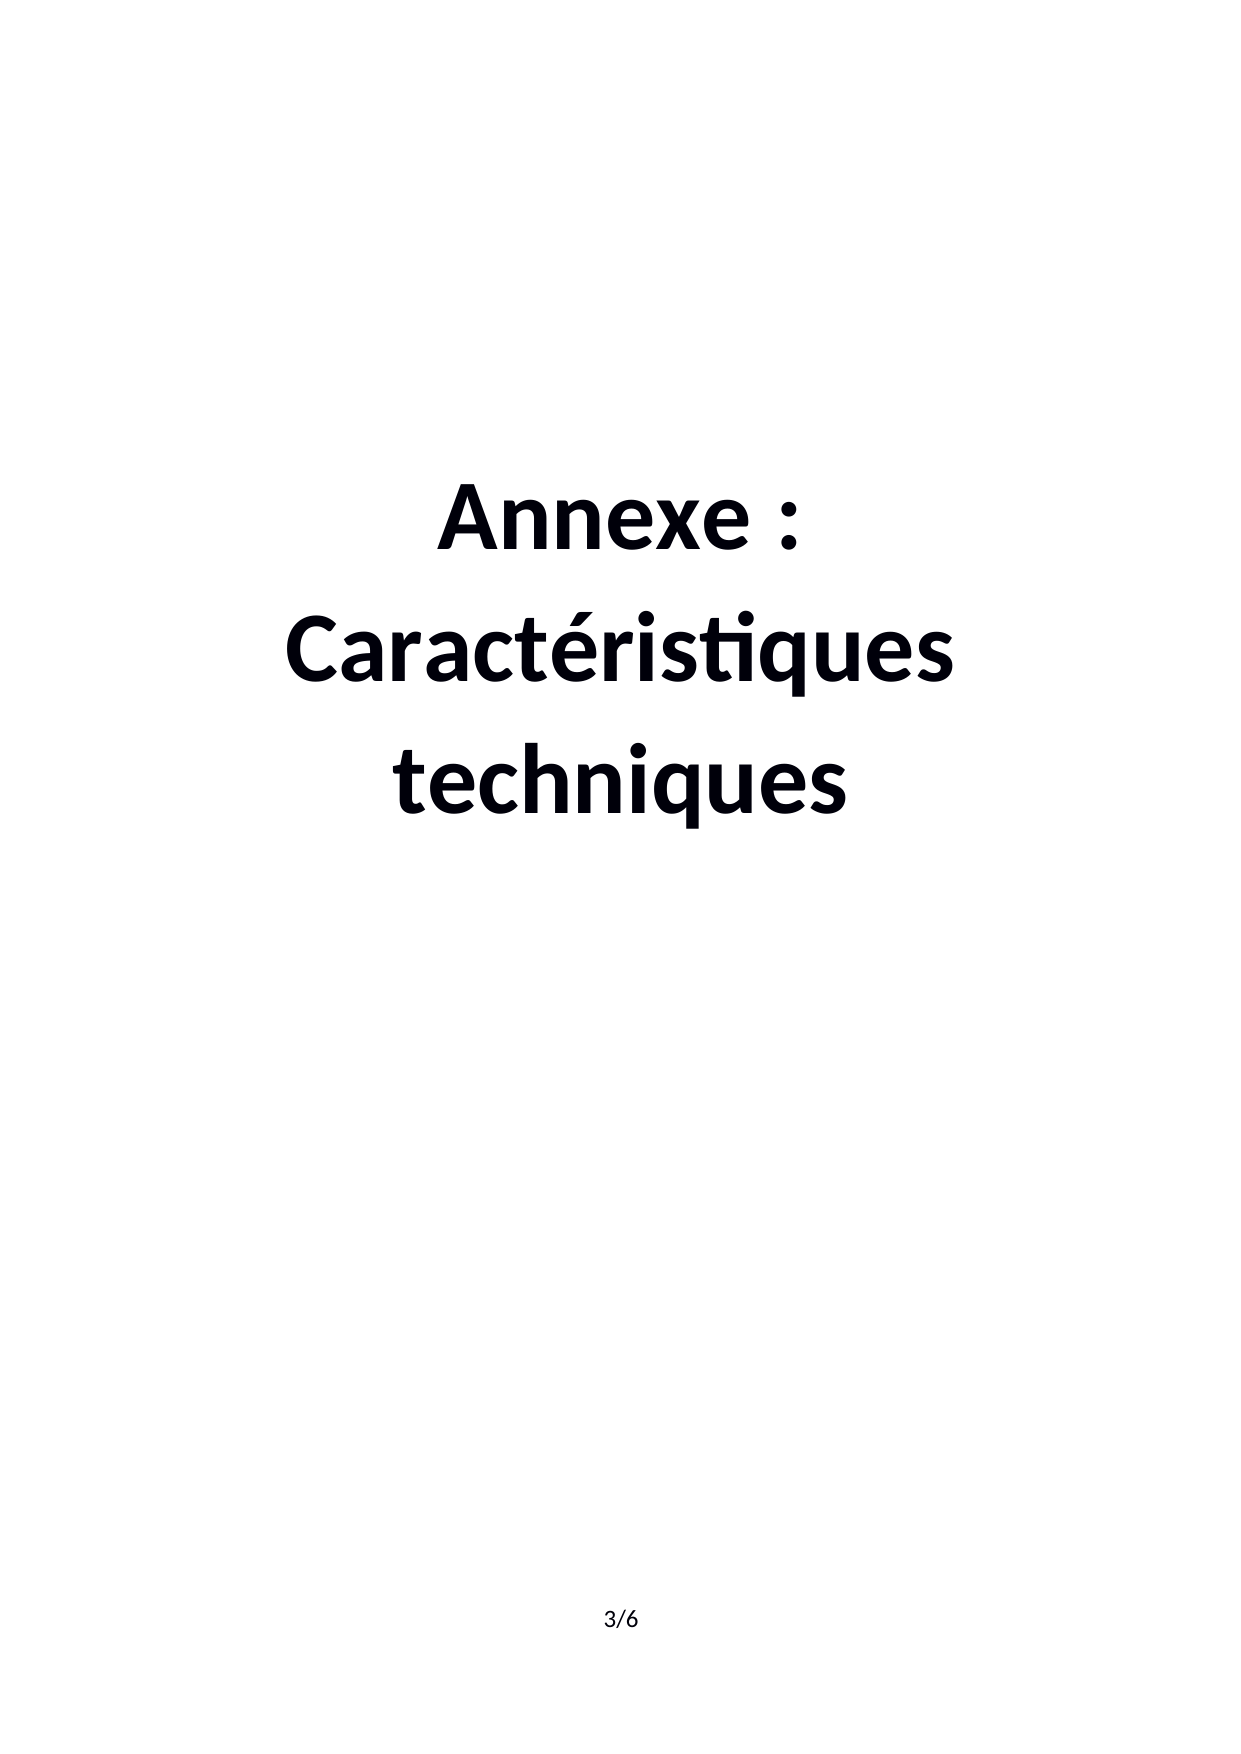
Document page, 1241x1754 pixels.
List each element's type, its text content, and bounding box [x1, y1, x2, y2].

text Annexe : Caractéristiques techniques [118, 452, 1122, 838]
